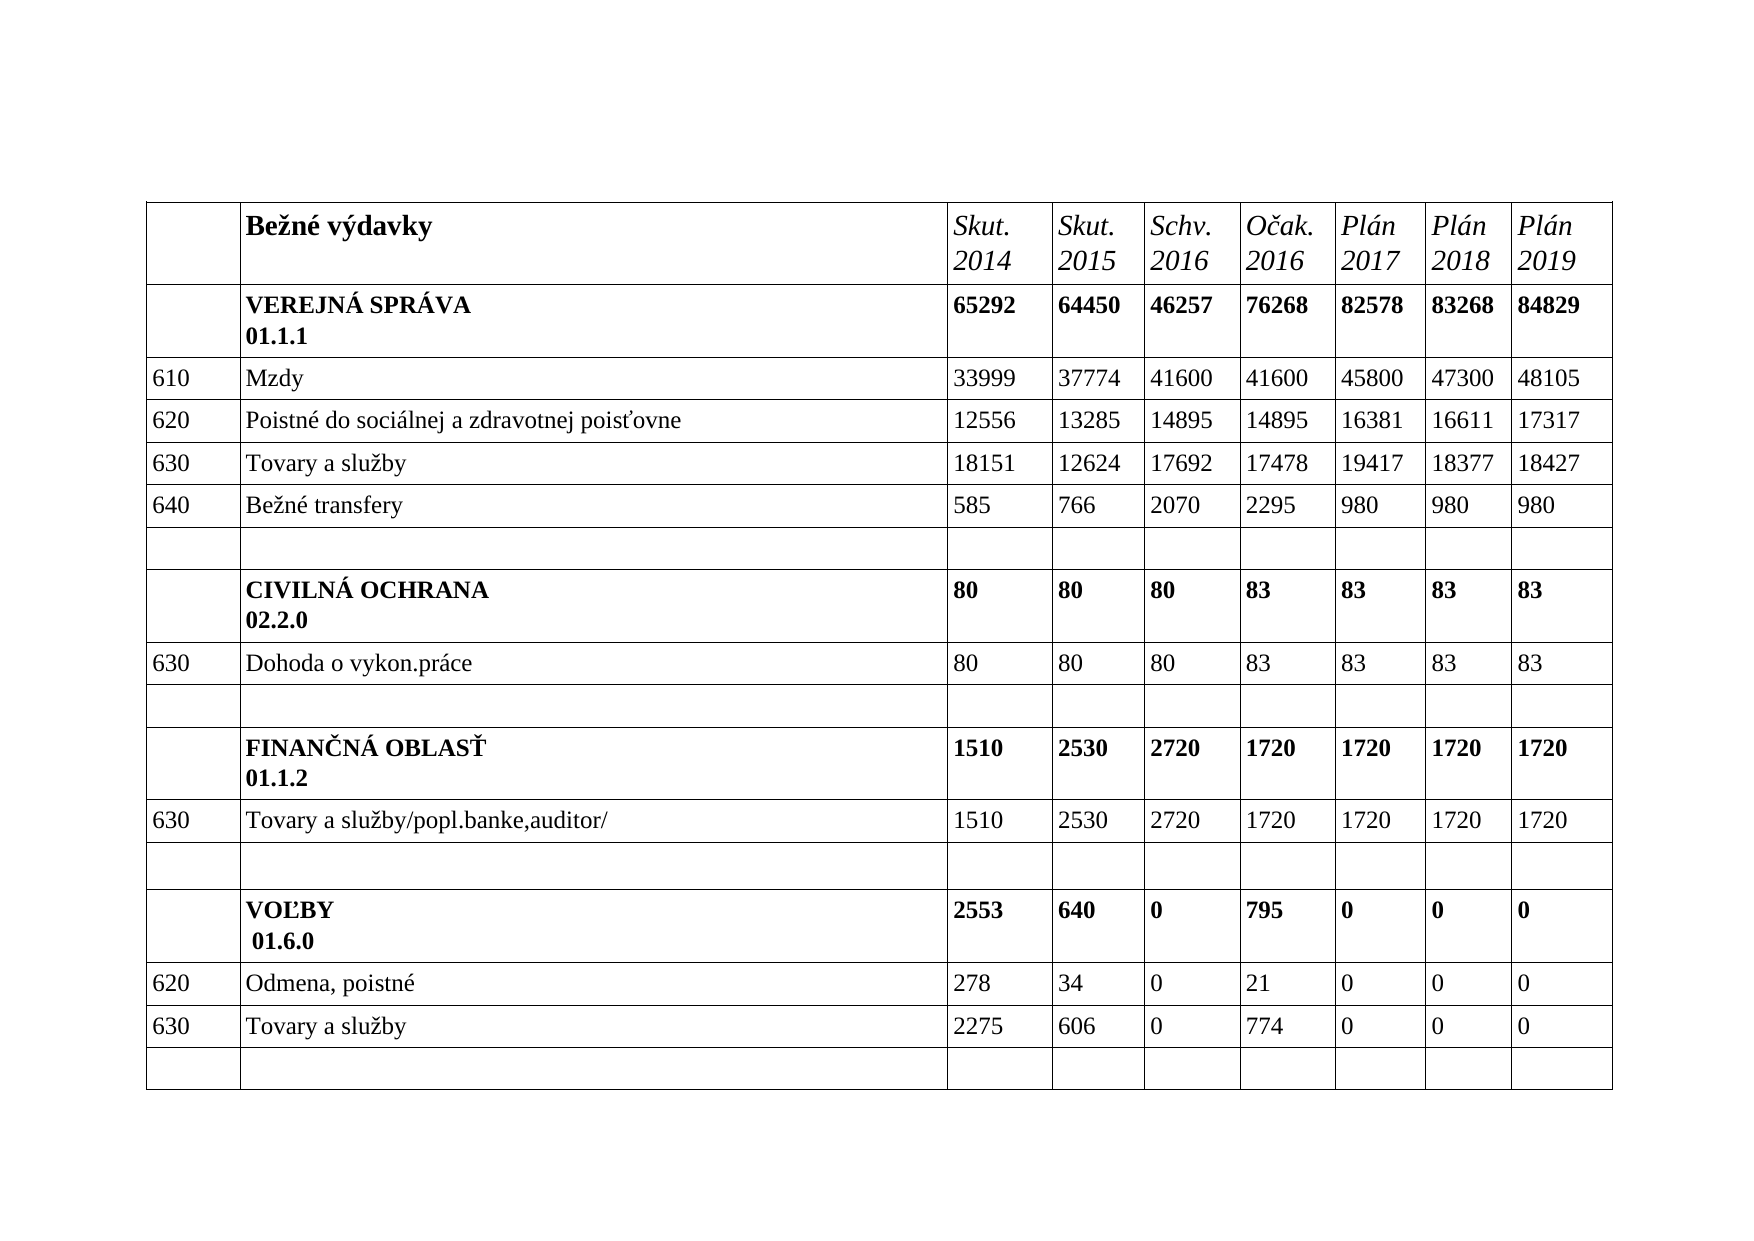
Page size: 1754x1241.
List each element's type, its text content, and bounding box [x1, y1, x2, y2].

table_cell 640 [147, 485, 240, 527]
table_cell 48105 [1512, 358, 1612, 399]
table_cell 585 [948, 485, 1052, 527]
table_cell [1145, 1048, 1240, 1089]
table_cell 83 [1241, 643, 1335, 684]
table_cell 76268 [1241, 285, 1335, 357]
table_cell 0 [1336, 890, 1425, 962]
table_cell 2720 [1145, 800, 1240, 842]
table_cell 33999 [948, 358, 1052, 399]
table_cell 1720 [1241, 728, 1335, 799]
table_cell 620 [147, 963, 240, 1004]
table_cell 606 [1053, 1006, 1144, 1047]
table_cell 41600 [1145, 358, 1240, 399]
table_cell 980 [1336, 485, 1425, 527]
table_cell CIVILNÁ OCHRANA 02.2.0 [241, 570, 947, 642]
table_cell 83 [1512, 643, 1612, 684]
table_cell Tovary a služby/popl.banke,auditor/ [241, 800, 947, 842]
table_cell 1510 [948, 800, 1052, 842]
table_cell 610 [147, 358, 240, 399]
table_cell 83 [1336, 643, 1425, 684]
table_cell VOĽBY 01.6.0 [241, 890, 947, 962]
table_cell 14895 [1145, 400, 1240, 442]
table_cell [147, 685, 240, 727]
table_cell 1720 [1336, 800, 1425, 842]
table_cell 82578 [1336, 285, 1425, 357]
table_cell 2530 [1053, 800, 1144, 842]
table_cell 1720 [1426, 728, 1511, 799]
table_header Plán 2019 [1512, 203, 1612, 284]
table_cell 84829 [1512, 285, 1612, 357]
table_cell 2553 [948, 890, 1052, 962]
table_header Bežné výdavky [241, 203, 947, 284]
table_cell [1512, 1048, 1612, 1089]
table_cell 80 [948, 643, 1052, 684]
table_cell 2070 [1145, 485, 1240, 527]
table_cell Poistné do sociálnej a zdravotnej poisťovne [241, 400, 947, 442]
table_cell Tovary a služby [241, 443, 947, 484]
table_cell 2530 [1053, 728, 1144, 799]
table_cell [1336, 1048, 1425, 1089]
table_header Schv. 2016 [1145, 203, 1240, 284]
table_cell 80 [1145, 570, 1240, 642]
table_cell 47300 [1426, 358, 1511, 399]
table_cell [1053, 843, 1144, 889]
table_cell 278 [948, 963, 1052, 1004]
table_cell [241, 528, 947, 569]
table_cell 774 [1241, 1006, 1335, 1047]
table_cell 21 [1241, 963, 1335, 1004]
table_cell Dohoda o vykon.práce [241, 643, 947, 684]
table_cell 16381 [1336, 400, 1425, 442]
table_cell [1053, 685, 1144, 727]
table_cell [1241, 1048, 1335, 1089]
table_cell 64450 [1053, 285, 1144, 357]
table_cell 2720 [1145, 728, 1240, 799]
table_cell Odmena, poistné [241, 963, 947, 1004]
table_cell 41600 [1241, 358, 1335, 399]
table_cell 18427 [1512, 443, 1612, 484]
table_cell Mzdy [241, 358, 947, 399]
table_cell 0 [1145, 1006, 1240, 1047]
table_cell [1336, 528, 1425, 569]
table_cell 13285 [1053, 400, 1144, 442]
table_cell [147, 843, 240, 889]
table_cell [241, 685, 947, 727]
table_cell 83 [1241, 570, 1335, 642]
table_header Plán 2018 [1426, 203, 1511, 284]
table_cell 83 [1512, 570, 1612, 642]
table_cell [147, 728, 240, 799]
table_cell 1720 [1512, 728, 1612, 799]
table_cell 1720 [1336, 728, 1425, 799]
table_cell [948, 685, 1052, 727]
table_cell 12624 [1053, 443, 1144, 484]
table_cell 2275 [948, 1006, 1052, 1047]
table_cell 0 [1426, 963, 1511, 1004]
table_cell 83268 [1426, 285, 1511, 357]
table_cell 0 [1512, 963, 1612, 1004]
table_cell [1426, 843, 1511, 889]
table_cell [147, 570, 240, 642]
table_cell 0 [1145, 890, 1240, 962]
table_cell [1241, 685, 1335, 727]
table_cell 80 [1053, 643, 1144, 684]
table_cell [1053, 528, 1144, 569]
table_cell [948, 843, 1052, 889]
table_cell 980 [1512, 485, 1612, 527]
table_cell 80 [1053, 570, 1144, 642]
table_cell 630 [147, 443, 240, 484]
table_cell 2295 [1241, 485, 1335, 527]
table_cell 0 [1336, 1006, 1425, 1047]
table_cell 34 [1053, 963, 1144, 1004]
table_cell 45800 [1336, 358, 1425, 399]
table_cell 630 [147, 1006, 240, 1047]
table_cell 795 [1241, 890, 1335, 962]
table_cell 1720 [1512, 800, 1612, 842]
table_cell 83 [1426, 570, 1511, 642]
table_cell 18377 [1426, 443, 1511, 484]
table_cell 630 [147, 800, 240, 842]
table_cell 17478 [1241, 443, 1335, 484]
table_cell 0 [1145, 963, 1240, 1004]
table_header Skut. 2014 [948, 203, 1052, 284]
table_cell [147, 528, 240, 569]
table_cell [1145, 528, 1240, 569]
table_cell [1241, 843, 1335, 889]
table_cell 17317 [1512, 400, 1612, 442]
table_cell 980 [1426, 485, 1511, 527]
table_cell [1426, 528, 1511, 569]
table_cell 1720 [1241, 800, 1335, 842]
table_cell 80 [948, 570, 1052, 642]
table_cell 640 [1053, 890, 1144, 962]
table_cell [1336, 843, 1425, 889]
table_cell [1336, 685, 1425, 727]
table_cell [1241, 528, 1335, 569]
table_cell 0 [1512, 1006, 1612, 1047]
table_cell 766 [1053, 485, 1144, 527]
table_cell 0 [1512, 890, 1612, 962]
table_cell [1053, 1048, 1144, 1089]
table_cell [147, 890, 240, 962]
table_cell 0 [1426, 1006, 1511, 1047]
table_cell [241, 843, 947, 889]
table_header Skut. 2015 [1053, 203, 1144, 284]
table_cell 0 [1336, 963, 1425, 1004]
table_cell 83 [1426, 643, 1511, 684]
table_cell 620 [147, 400, 240, 442]
table_header Plán 2017 [1336, 203, 1425, 284]
table_cell 83 [1336, 570, 1425, 642]
table_cell 16611 [1426, 400, 1511, 442]
table_cell 80 [1145, 643, 1240, 684]
table_header Očak. 2016 [1241, 203, 1335, 284]
table_header [147, 203, 240, 284]
table_cell [948, 1048, 1052, 1089]
table_cell [1145, 843, 1240, 889]
table_cell 18151 [948, 443, 1052, 484]
table_cell 46257 [1145, 285, 1240, 357]
table_cell 14895 [1241, 400, 1335, 442]
table_cell [948, 528, 1052, 569]
table_cell 37774 [1053, 358, 1144, 399]
table_cell [1512, 528, 1612, 569]
table_cell [1145, 685, 1240, 727]
table_cell FINANČNÁ OBLASŤ 01.1.2 [241, 728, 947, 799]
table_cell 19417 [1336, 443, 1425, 484]
table_cell [241, 1048, 947, 1089]
table_cell 0 [1426, 890, 1511, 962]
table_cell Tovary a služby [241, 1006, 947, 1047]
table_cell [147, 285, 240, 357]
table_cell 12556 [948, 400, 1052, 442]
table_cell 17692 [1145, 443, 1240, 484]
table_cell [1512, 685, 1612, 727]
table_cell 1510 [948, 728, 1052, 799]
table_cell Bežné transfery [241, 485, 947, 527]
table_cell [1426, 685, 1511, 727]
table_cell VEREJNÁ SPRÁVA 01.1.1 [241, 285, 947, 357]
table_cell [147, 1048, 240, 1089]
table_cell [1512, 843, 1612, 889]
table_cell 1720 [1426, 800, 1511, 842]
table_cell [1426, 1048, 1511, 1089]
table_cell 630 [147, 643, 240, 684]
table_cell 65292 [948, 285, 1052, 357]
